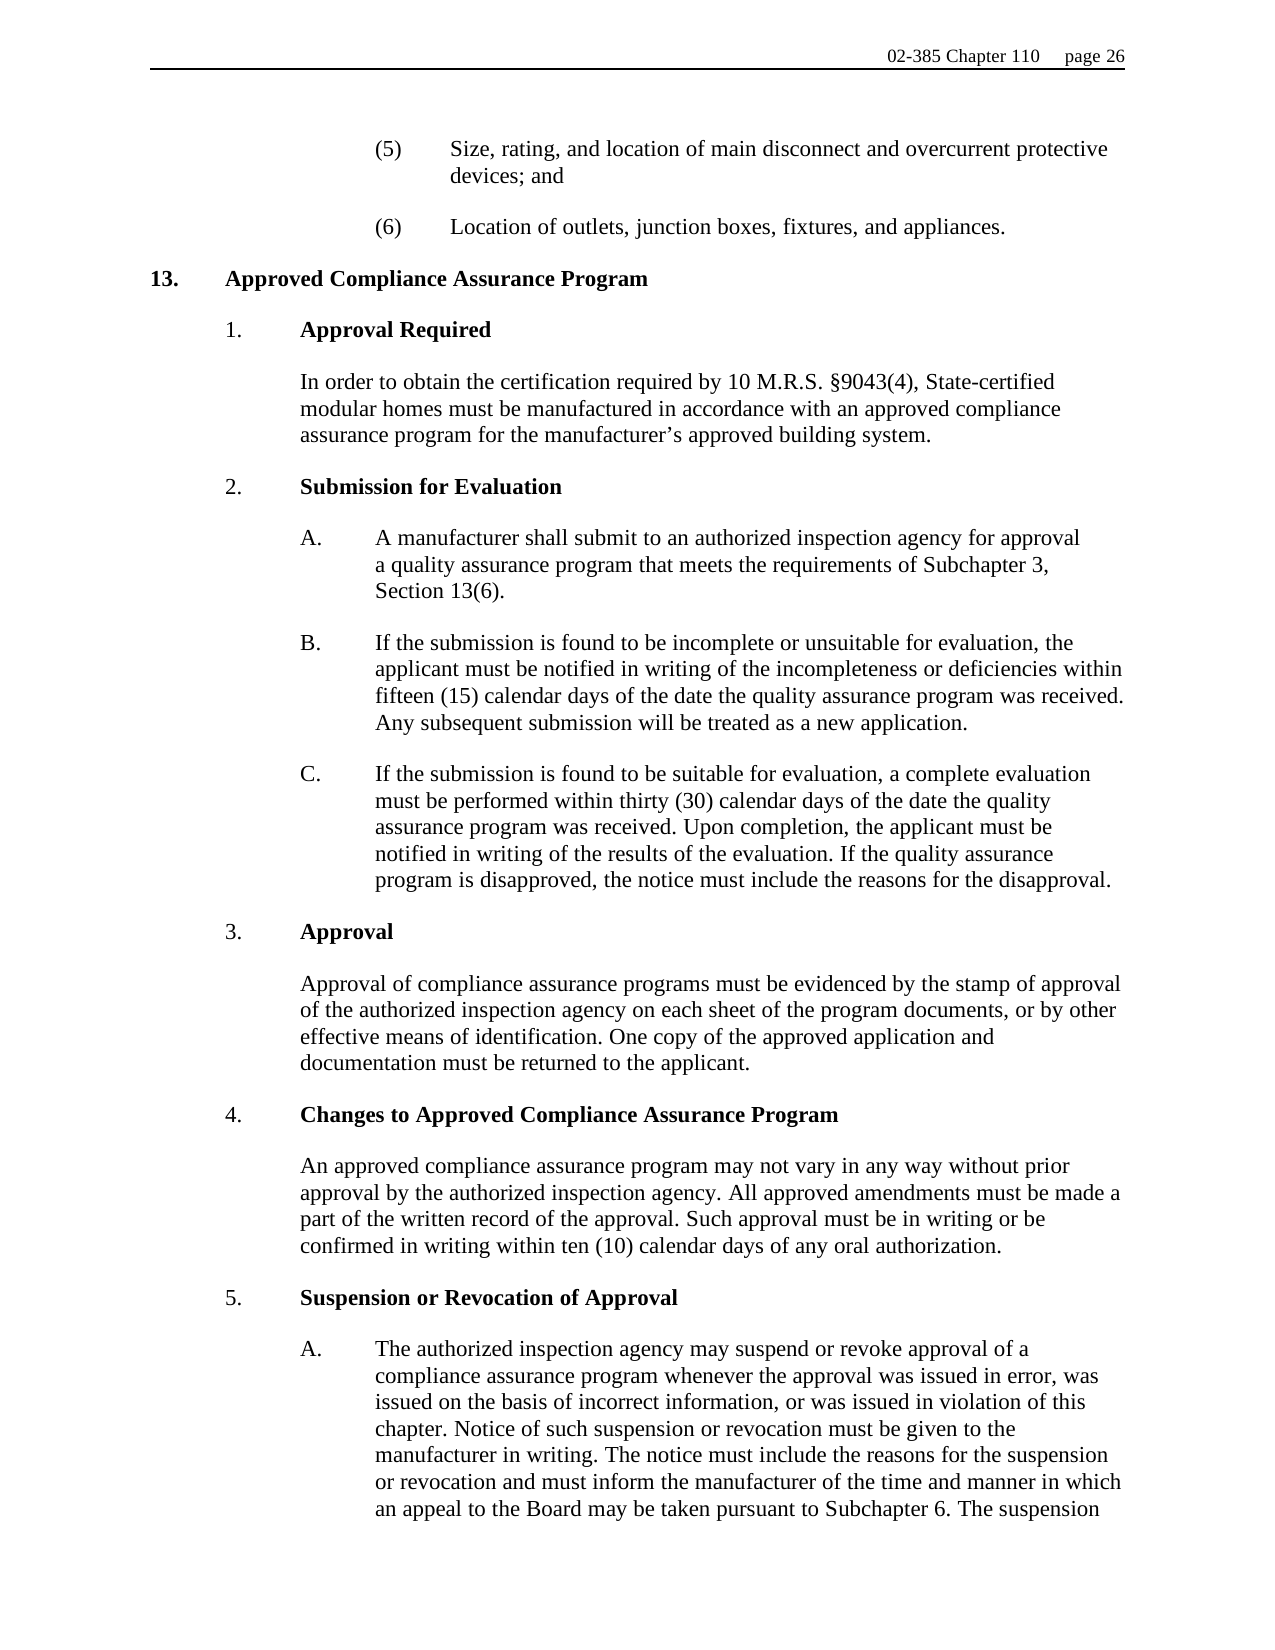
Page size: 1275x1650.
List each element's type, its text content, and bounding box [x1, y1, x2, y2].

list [300, 1335, 1125, 1521]
text In order to obtain the certification required by 10 M.R.S. §9043(4), State-certified modular homes must be manufactured in accordance with an approved compliance assurance program for the manufacturer’s approved building system. [300, 368, 1125, 447]
text Approval of compliance assurance programs must be evidenced by the stamp of approval of the authorized inspection agency on each sheet of the program documents, or by other effective means of identification. One copy of the approved application and documentation must be returned to the applicant. [300, 969, 1125, 1076]
text Changes to Approved Compliance Assurance Program [225, 1101, 1125, 1127]
list If the submission is found to be incomplete or unsuitable for evaluation, the applicant must be notified in writing of the incompleteness or deficiencies within fifteen (15) calendar days of the date the quality assurance program was received. Any subsequent submission will be treated as a new application. [300, 629, 1125, 735]
list Approval Required [225, 316, 1125, 343]
text Submission for Evaluation [225, 472, 1125, 499]
text An approved compliance assurance program may not vary in any way without prior approval by the authorized inspection agency. All approved amendments must be made a part of the written record of the approval. Such approval must be in writing or be confirmed in writing within ten (10) calendar days of any oral authorization. [300, 1152, 1125, 1258]
list A manufacturer shall submit to an authorized inspection agency for approval a quality assurance program that meets the requirements of Subchapter 3, Section 13(6). [300, 524, 1097, 604]
list Size, rating, and location of main disconnect and overcurrent protective devices; and [375, 135, 1125, 188]
list If the submission is found to be suitable for evaluation, a complete evaluation must be performed within thirty (30) calendar days of the date the quality assurance program was received. Upon completion, the applicant must be notified in writing of the results of the evaluation. If the quality assurance program is disapproved, the notice must include the reasons for the disapproval. [300, 760, 1125, 893]
text Suspension or Revocation of Approval [225, 1283, 1125, 1310]
text Approved Compliance Assurance Program [150, 265, 1125, 291]
text Approval [225, 918, 1125, 944]
list Location of outlets, junction boxes, fixtures, and appliances. [375, 213, 1125, 240]
